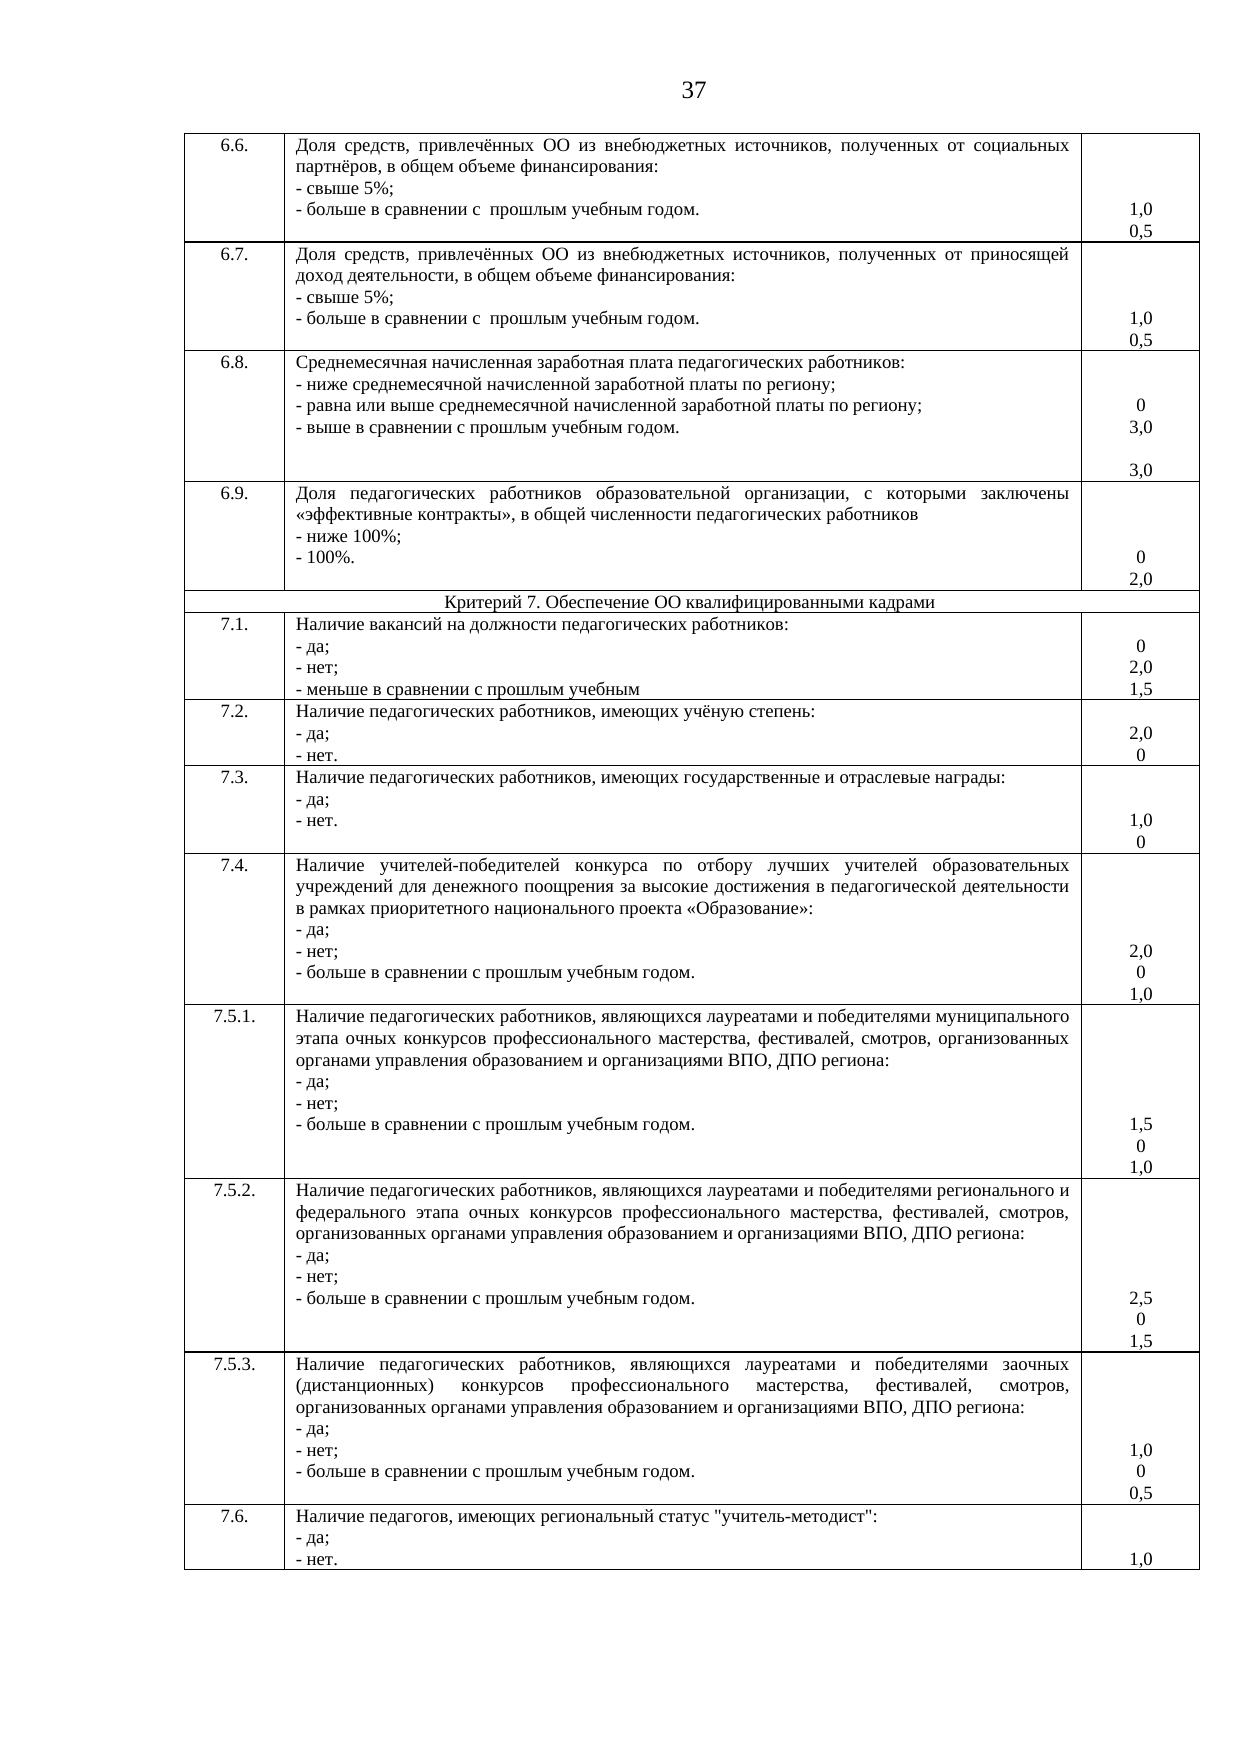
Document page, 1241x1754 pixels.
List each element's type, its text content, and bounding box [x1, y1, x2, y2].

table_cell 1,0 0 [1082, 766, 1199, 852]
table_cell 1,0 0,5 [1082, 243, 1199, 350]
table_cell 1,0 0 [1082, 1505, 1199, 1569]
table_cell 7.5.3. [185, 1353, 284, 1503]
table_cell 0 3,0 3,0 [1082, 351, 1199, 481]
table_cell Наличие педагогических работников, являющихся лауреатами и победителями заочных (дистанционных) конкурсов профессионального мастерства, фестивалей, смотров, организованных органами управления образованием и организациями ВПО, ДПО региона: - да; - нет; - больше в сравнении с прошлым учебным годом. [285, 1353, 1081, 1503]
table_cell 7.5.1. [185, 1005, 284, 1178]
table_cell 2,0 0 [1082, 700, 1199, 765]
table_cell Наличие педагогических работников, являющихся лауреатами и победителями регионального и федерального этапа очных конкурсов профессионального мастерства, фестивалей, смотров, организованных органами управления образованием и организациями ВПО, ДПО региона: - да; - нет; - больше в сравнении с прошлым учебным годом. [285, 1179, 1081, 1351]
table_cell 6.6. [185, 134, 284, 241]
table_cell 1,5 0 1,0 [1082, 1005, 1199, 1178]
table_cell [285, 1505, 1081, 1569]
table_cell Доля педагогических работников образовательной организации, с которыми заключены «эффективные контракты», в общей численности педагогических работников - ниже 100%; - 100%. [285, 482, 1081, 589]
table_cell 0 2,0 [1082, 482, 1199, 589]
table_cell 7.1. [185, 613, 284, 699]
table_cell 6.8. [185, 351, 284, 481]
table_cell Наличие педагогических работников, являющихся лауреатами и победителями муниципального этапа очных конкурсов профессионального мастерства, фестивалей, смотров, организованных органами управления образованием и организациями ВПО, ДПО региона: - да; - нет; - больше в сравнении с прошлым учебным годом. [285, 1005, 1081, 1178]
table_cell 1,0 0 0,5 [1082, 1353, 1199, 1503]
table_cell 2,5 0 1,5 [1082, 1179, 1199, 1351]
table_cell 6.9. [185, 482, 284, 589]
table_cell Доля средств, привлечённых ОО из внебюджетных источников, полученных от приносящей доход деятельности, в общем объеме финансирования: - свыше 5%; - больше в сравнении с прошлым учебным годом. [285, 243, 1081, 350]
table_cell 7.5.2. [185, 1179, 284, 1351]
table_cell 7.2. [185, 700, 284, 765]
table_cell 0 2,0 1,5 [1082, 613, 1199, 699]
table_cell Наличие педагогических работников, имеющих учёную степень: - да; - нет. [285, 700, 1081, 765]
table_cell Доля средств, привлечённых ОО из внебюджетных источников, полученных от социальных партнёров, в общем объеме финансирования: - свыше 5%; - больше в сравнении с прошлым учебным годом. [285, 134, 1081, 241]
table_cell Среднемесячная начисленная заработная плата педагогических работников: - ниже среднемесячной начисленной заработной платы по региону; - равна или выше среднемесячной начисленной заработной платы по региону; - выше в сравнении с прошлым учебным годом. [285, 351, 1081, 481]
table_cell Наличие вакансий на должности педагогических работников: - да; - нет; - меньше в сравнении с прошлым учебным [285, 613, 1081, 699]
table_cell 7.4. [185, 854, 284, 1004]
table_cell Наличие учителей-победителей конкурса по отбору лучших учителей образовательных учреждений для денежного поощрения за высокие достижения в педагогической деятельности в рамках приоритетного национального проекта «Образование»: - да; - нет; - больше в сравнении с прошлым учебным годом. [285, 854, 1081, 1004]
table_cell 6.7. [185, 243, 284, 350]
table_cell Критерий 7. Обеспечение ОО квалифицированными кадрами [185, 591, 1199, 612]
table_cell 7.6. [185, 1505, 284, 1569]
table_cell 7.3. [185, 766, 284, 852]
table_cell Наличие педагогических работников, имеющих государственные и отраслевые награды: - да; - нет. [285, 766, 1081, 852]
table_cell 2,0 0 1,0 [1082, 854, 1199, 1004]
table_cell 1,0 0,5 [1082, 134, 1199, 241]
